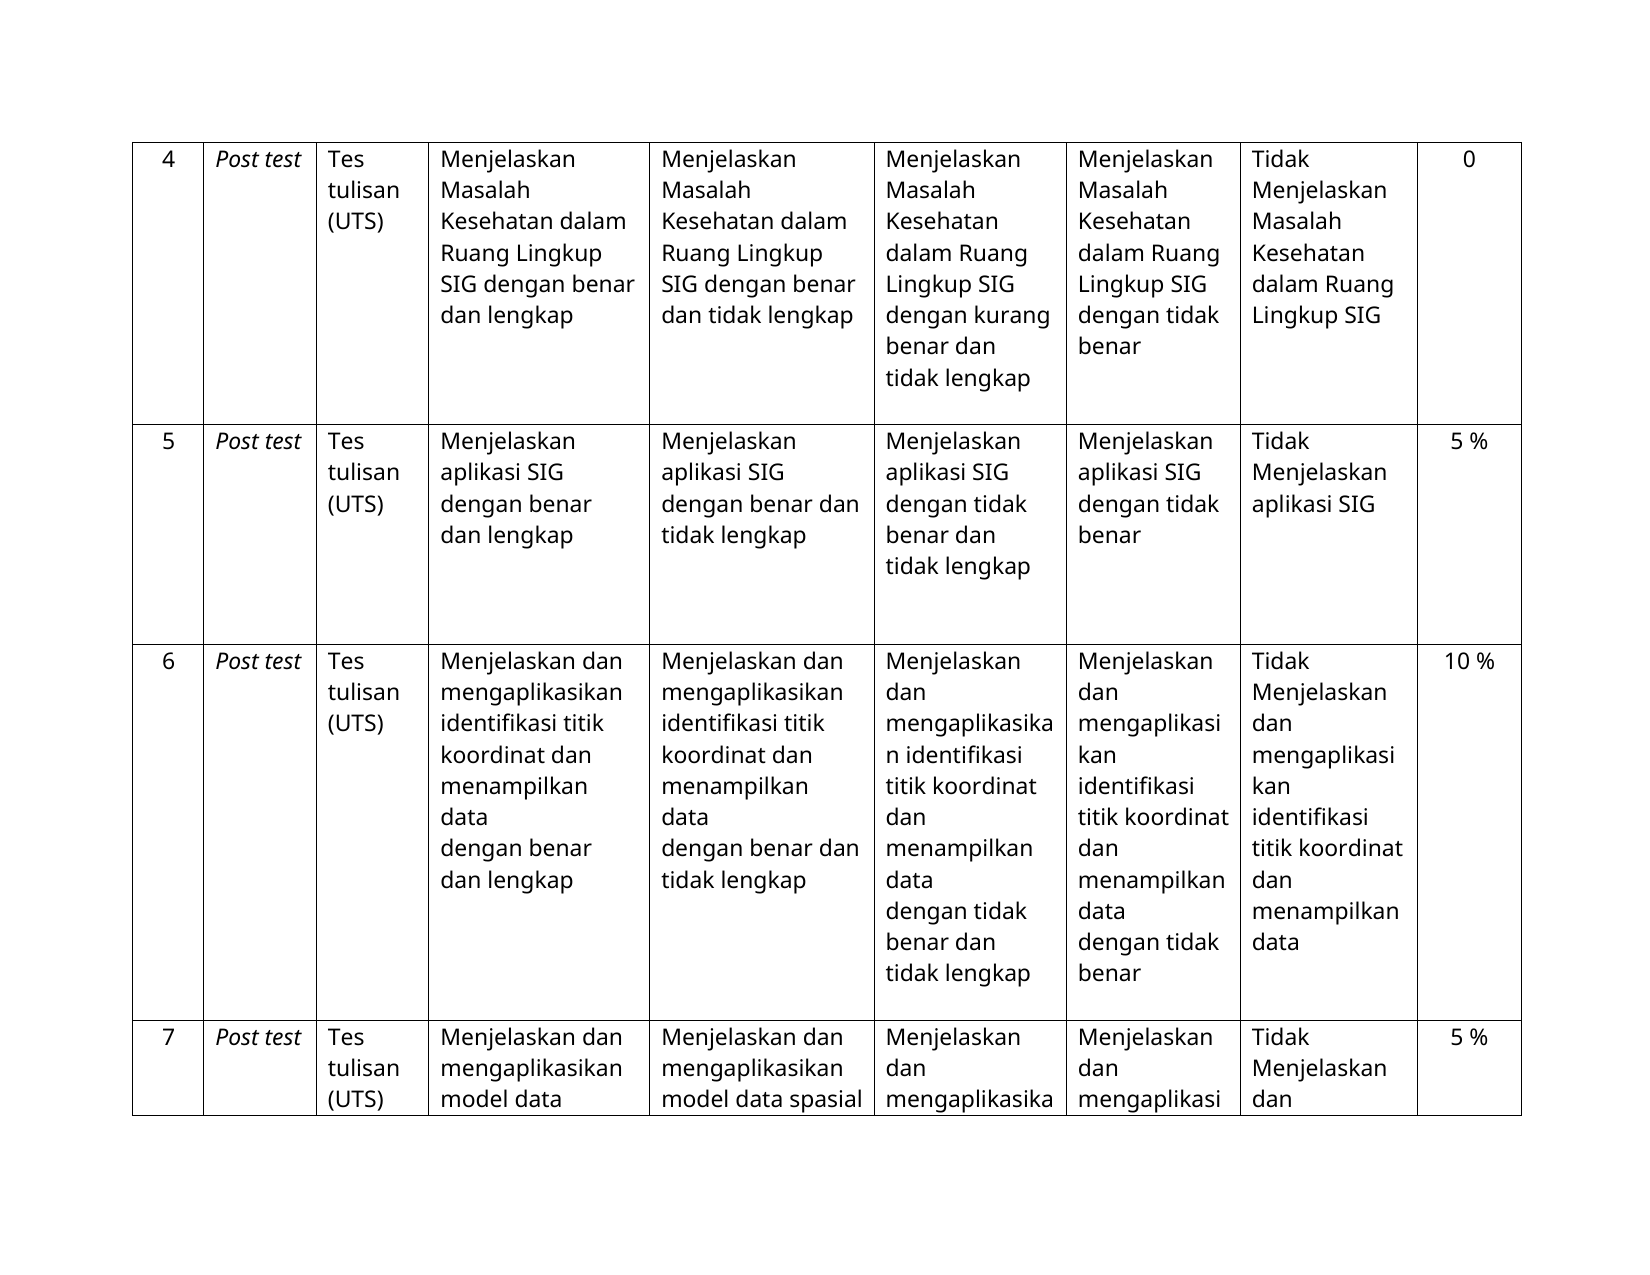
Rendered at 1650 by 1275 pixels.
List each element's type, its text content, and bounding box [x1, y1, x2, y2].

table_cell Tidak Menjelaskan Masalah Kesehatan dalam Ruang Lingkup SIG [1241, 143, 1417, 424]
table_cell Menjelaskan dan mengaplikasikan identifikasi titik koordinat dan menampilkan data dengan benar dan lengkap [429, 645, 649, 1020]
table_cell 6 [133, 645, 203, 1020]
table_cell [875, 1021, 1066, 1115]
table_cell Menjelaskan Masalah Kesehatan dalam Ruang Lingkup SIG dengan benar dan lengkap [429, 143, 649, 424]
table_cell 4 [133, 143, 203, 424]
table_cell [650, 1021, 874, 1115]
table_cell Menjelaskan dan mengaplikasikan identifikasi titik koordinat dan menampilkan data dengan tidak benar dan tidak lengkap [875, 645, 1066, 1020]
table_cell Post test [204, 425, 316, 644]
table_cell Menjelaskan dan mengaplikasikan identifikasi titik koordinat dan menampilkan data dengan benar dan tidak lengkap [650, 645, 874, 1020]
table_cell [1241, 1021, 1417, 1115]
table_cell Tidak Menjelaskan dan mengaplikasikan identifikasi titik koordinat dan menampilkan data [1241, 645, 1417, 1020]
table_cell Menjelaskan dan mengaplikasikan identifikasi titik koordinat dan menampilkan data dengan tidak benar [1067, 645, 1240, 1020]
table_cell 5 [133, 425, 203, 644]
table_cell Menjelaskan Masalah Kesehatan dalam Ruang Lingkup SIG dengan kurang benar dan tidak lengkap [875, 143, 1066, 424]
table_cell Menjelaskan Masalah Kesehatan dalam Ruang Lingkup SIG dengan tidak benar [1067, 143, 1240, 424]
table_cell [429, 1021, 649, 1115]
table_cell Menjelaskan Masalah Kesehatan dalam Ruang Lingkup SIG dengan benar dan tidak lengkap [650, 143, 874, 424]
table_cell 0 [1418, 143, 1521, 424]
table_cell Tes tulisan (UTS) [317, 1021, 428, 1115]
table_cell Post test [204, 645, 316, 1020]
table_cell Post test [204, 1021, 316, 1115]
table_cell Tidak Menjelaskan aplikasi SIG [1241, 425, 1417, 644]
table_cell Tes tulisan (UTS) [317, 143, 428, 424]
table_cell Tes tulisan (UTS) [317, 645, 428, 1020]
table_cell 5 % [1418, 1021, 1521, 1115]
table_cell Post test [204, 143, 316, 424]
table_cell 7 [133, 1021, 203, 1115]
table_cell Tes tulisan (UTS) [317, 425, 428, 644]
table_cell Menjelaskan aplikasi SIG dengan tidak benar [1067, 425, 1240, 644]
table_cell 10 % [1418, 645, 1521, 1020]
table_cell 5 % [1418, 425, 1521, 644]
table_cell Menjelaskan aplikasi SIG dengan benar dan lengkap [429, 425, 649, 644]
table_cell Menjelaskan aplikasi SIG dengan tidak benar dan tidak lengkap [875, 425, 1066, 644]
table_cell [1067, 1021, 1240, 1115]
table_cell Menjelaskan aplikasi SIG dengan benar dan tidak lengkap [650, 425, 874, 644]
